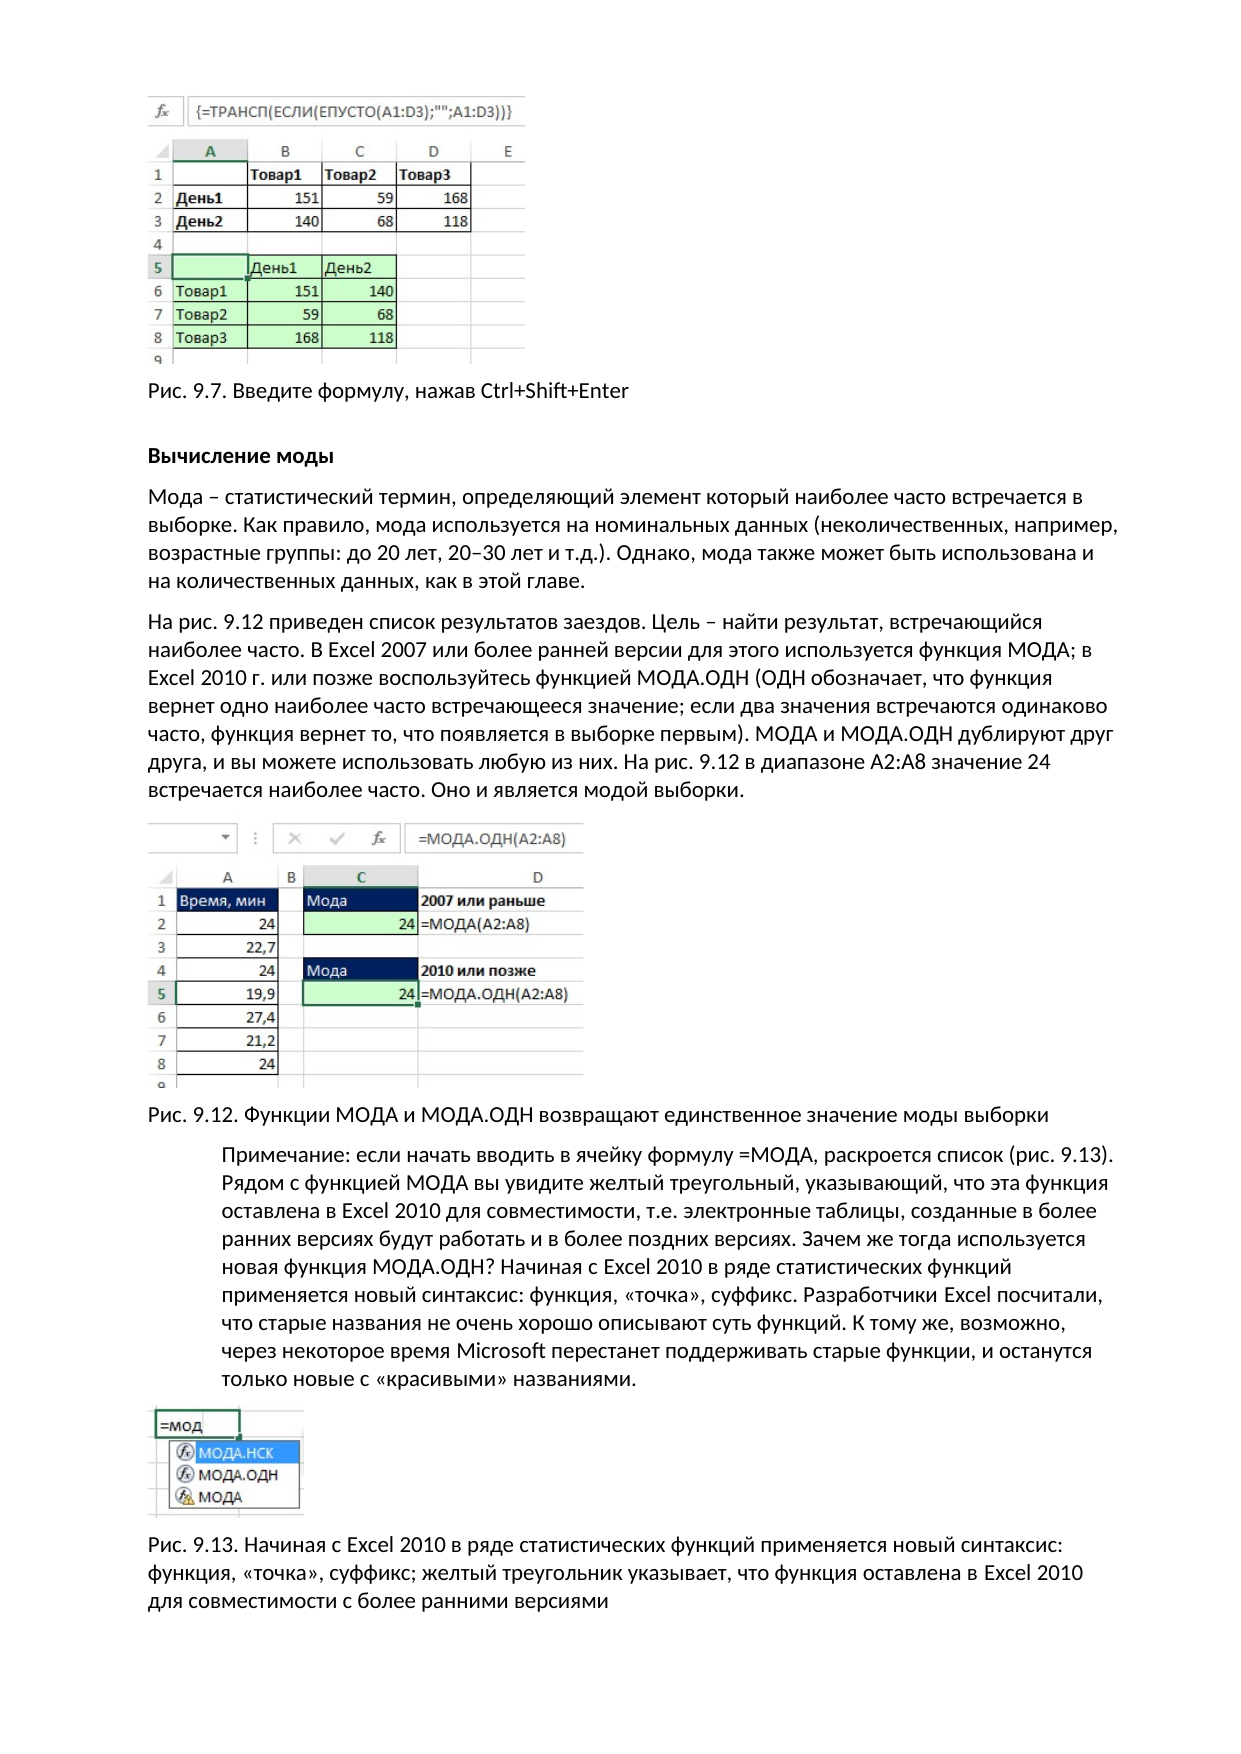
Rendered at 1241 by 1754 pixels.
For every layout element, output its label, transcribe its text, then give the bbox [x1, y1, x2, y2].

text Рис. 9.7. Введите формулу, нажав Ctrl+Shift+Enter [148, 376, 1122, 404]
text Рис. 9.12. Функции МОДА и МОДА.ОДН возвращают единственное значение моды выборки [148, 1100, 1122, 1128]
picture [147, 815, 584, 1088]
text Вычисление моды [148, 442, 1122, 470]
picture [147, 88, 525, 364]
text Рис. 9.13. Начиная с Excel 2010 в ряде статистических функций применяется новый синтаксис: функция, «точка», суффикс; желтый треугольник указывает, что функция оставлена в Excel 2010 для совместимости с более ранними версиями [148, 1530, 1122, 1614]
text На рис. 9.12 приведен список результатов заездов. Цель – найти результат, встречающийся наиболее часто. В Excel 2007 или более ранней версии для этого используется функция МОДА; в Excel 2010 г. или позже воспользуйтесь функцией МОДА.ОДН (ОДН обозначает, что функция вернет одно наиболее часто встречающееся значение; если два значения встречаются одинаково часто, функция вернет то, что появляется в выборке первым). МОДА и МОДА.ОДН дублируют друг друга, и вы можете использовать любую из них. На рис. 9.12 в диапазоне А2:А8 значение 24 встречается наиболее часто. Оно и является модой выборки. [148, 607, 1122, 803]
text Мода – статистический термин, определяющий элемент который наиболее часто встречается в выборке. Как правило, мода используется на номинальных данных (неколичественных, например, возрастные группы: до 20 лет, 20–30 лет и т.д.). Однако, мода также может быть использована и на количественных данных, как в этой главе. [148, 482, 1122, 594]
picture [147, 1405, 304, 1518]
text Примечание: если начать вводить в ячейку формулу =МОДА, раскроется список (рис. 9.13). Рядом с функцией МОДА вы увидите желтый треугольный, указывающий, что эта функция оставлена в Excel 2010 для совместимости, т.е. электронные таблицы, созданные в более ранних версиях будут работать и в более поздних версиях. Зачем же тогда используется новая функция МОДА.ОДН? Начиная с Excel 2010 в ряде статистических функций применяется новый синтаксис: функция, «точка», суффикс. Разработчики Excel посчитали, что старые названия не очень хорошо описывают суть функций. К тому же, возможно, через некоторое время Microsoft перестанет поддерживать старые функции, и останутся только новые с «красивыми» названиями. [221, 1140, 1122, 1392]
